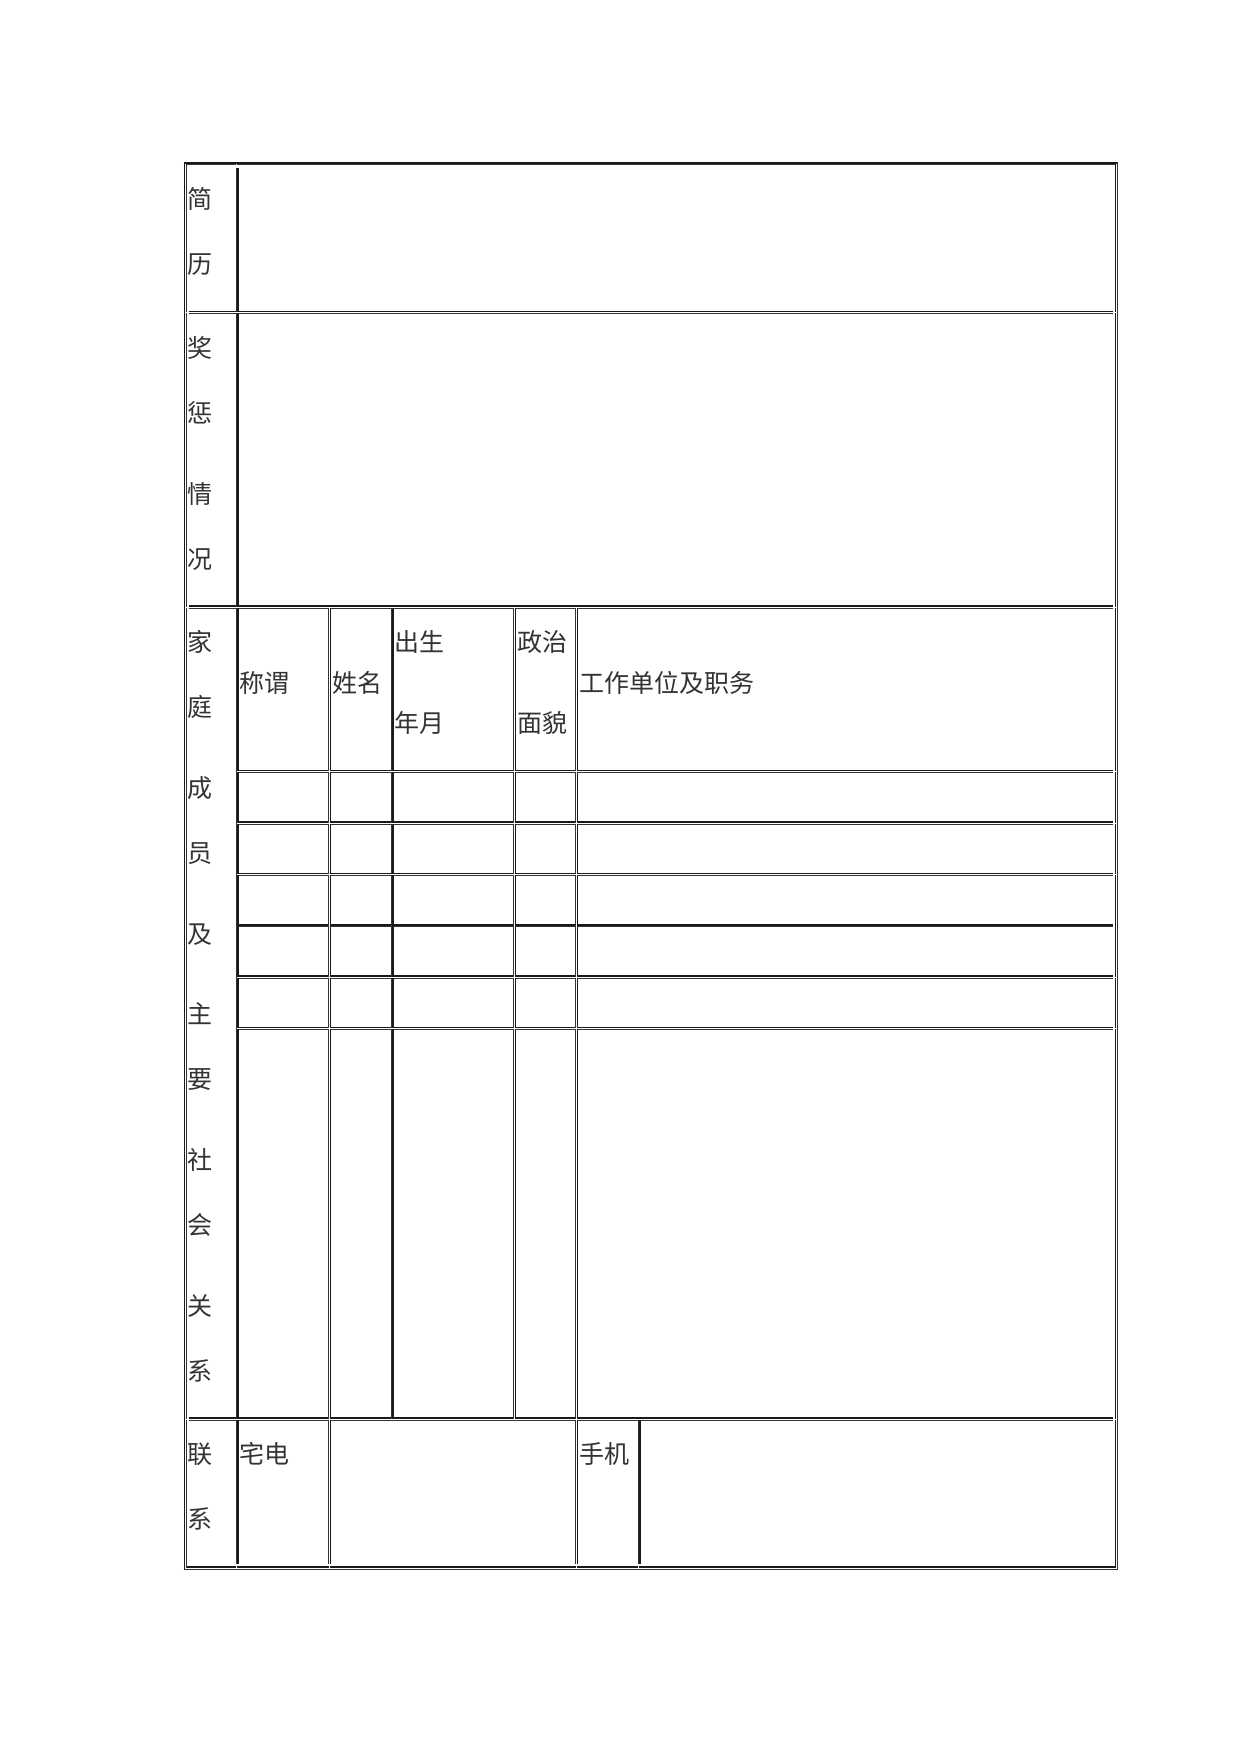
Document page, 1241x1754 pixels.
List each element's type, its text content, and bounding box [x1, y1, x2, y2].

table_cell [239, 773, 328, 821]
table_cell [394, 876, 513, 924]
table_cell [331, 1030, 391, 1417]
table_cell 称谓 [239, 609, 328, 770]
table_cell 宅电 [237, 1421, 330, 1566]
table_cell 姓名 [331, 609, 391, 770]
table_cell [394, 927, 513, 975]
table_cell [239, 825, 328, 872]
table_cell [578, 873, 1115, 924]
table_cell 学习 工作 简历 [187, 164, 237, 311]
table_cell [394, 1030, 513, 1417]
table_cell [578, 975, 1115, 1027]
table_cell [516, 876, 575, 924]
table_cell [331, 876, 391, 924]
table_cell [331, 927, 391, 975]
table_cell [577, 1027, 1116, 1417]
table_cell [330, 1421, 577, 1566]
table_cell [237, 165, 1115, 311]
table_cell [577, 770, 1116, 821]
table_cell 手机 [577, 1421, 639, 1566]
table_cell 家庭 成员 及 主要 社会 关系 [187, 605, 236, 1417]
table_cell 联系 方式 [187, 1417, 237, 1566]
table_cell [516, 927, 575, 975]
table_cell [331, 979, 391, 1027]
table_cell [516, 825, 575, 872]
table_cell [239, 979, 328, 1027]
table_cell [239, 1030, 328, 1417]
table_cell [331, 773, 391, 821]
table_cell [578, 924, 1115, 975]
table_cell 政治 面貌 [516, 609, 575, 770]
table_cell [394, 825, 513, 872]
table_cell [639, 1417, 1115, 1566]
table_cell 出生 年月 [394, 609, 513, 770]
table_cell [237, 311, 1116, 605]
table_cell [394, 773, 513, 821]
table_cell 奖惩 情况 [185, 311, 237, 605]
table_cell [516, 979, 575, 1027]
table_cell [239, 876, 328, 924]
table_cell [516, 773, 575, 821]
table_cell [578, 821, 1115, 872]
table_cell [239, 927, 328, 975]
table_cell [516, 1030, 575, 1417]
table_cell 工作单位及职务 [578, 605, 1115, 770]
table_cell [394, 979, 513, 1027]
table_cell [331, 825, 391, 872]
